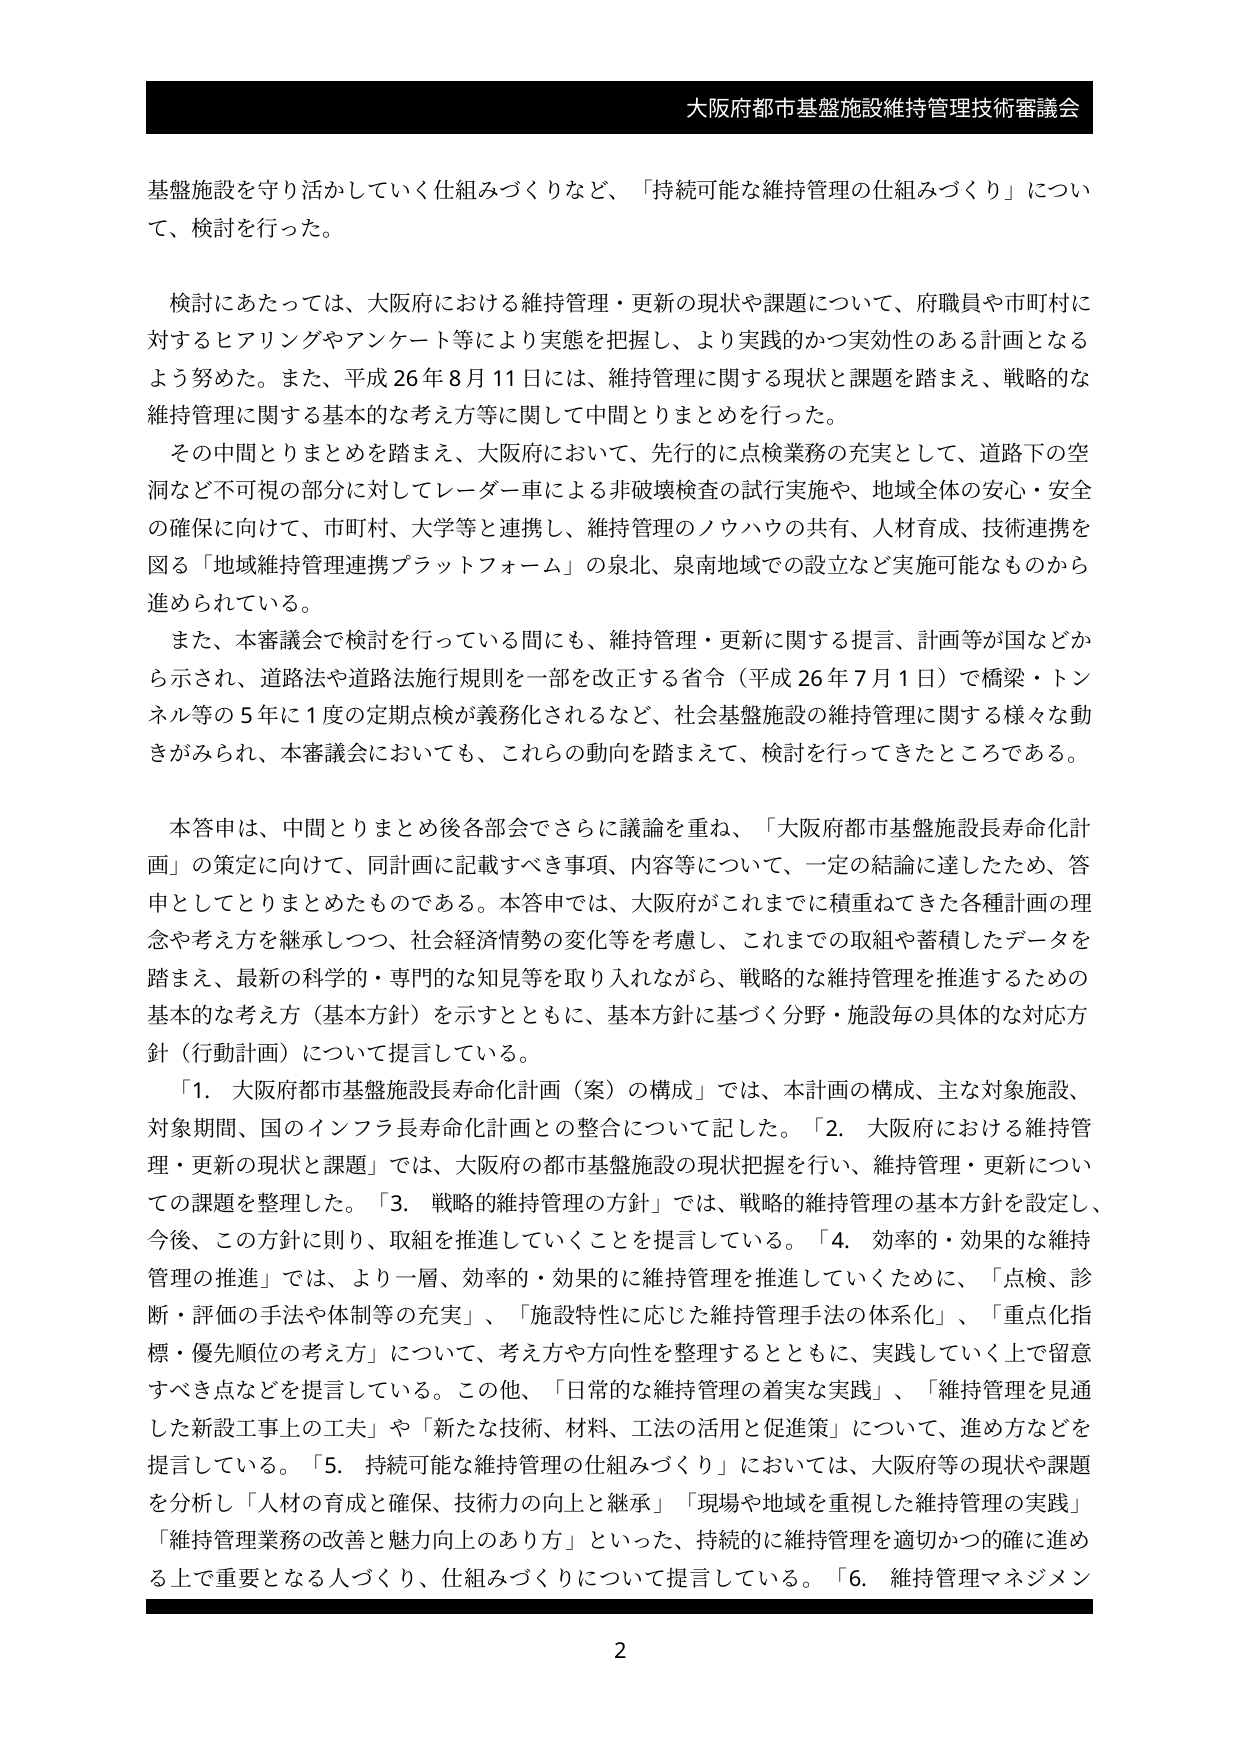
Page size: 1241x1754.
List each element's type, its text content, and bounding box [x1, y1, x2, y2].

text 本答申は、中間とりまとめ後各部会でさらに議論を重ね、「大阪府都市基盤施設長寿命化計画」の策定に向けて、同計画に記載すべき事項、内容等について、一定の結論に達したため、答申としてとりまとめたものである。本答申では、大阪府がこれまでに積重ねてきた各種計画の理念や考え方を継承しつつ、社会経済情勢の変化等を考慮し、これまでの取組や蓄積したデータを踏まえ、最新の科学的・専門的な知見等を取り入れながら、戦略的な維持管理を推進するための基本的な考え方（基本方針）を示すとともに、基本方針に基づく分野・施設毎の具体的な対応方針（行動計画）について提言している。 [148, 808, 1092, 1071]
text また、本審議会で検討を行っている間にも、維持管理・更新に関する提言、計画等が国などから示され、道路法や道路法施行規則を一部を改正する省令（平成26年7月1日）で橋梁・トンネル等の5年に1度の定期点検が義務化されるなど、社会基盤施設の維持管理に関する様々な動きがみられ、本審議会においても、これらの動向を踏まえて、検討を行ってきたところである。 [148, 621, 1092, 771]
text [148, 1071, 1092, 1596]
text その中間とりまとめを踏まえ、大阪府において、先行的に点検業務の充実として、道路下の空洞など不可視の部分に対してレーダー車による非破壊検査の試行実施や、地域全体の安心・安全の確保に向けて、市町村、大学等と連携し、維持管理のノウハウの共有、人材育成、技術連携を図る「地域維持管理連携プラットフォーム」の泉北、泉南地域での設立など実施可能なものから進められている。 [148, 433, 1092, 621]
text 検討にあたっては、大阪府における維持管理・更新の現状や課題について、府職員や市町村に対するヒアリングやアンケート等により実態を把握し、より実践的かつ実効性のある計画となるよう努めた。また、平成26年8月11日には、維持管理に関する現状と課題を踏まえ、戦略的な維持管理に関する基本的な考え方等に関して中間とりまとめを行った。 [148, 283, 1092, 433]
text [148, 171, 1092, 246]
